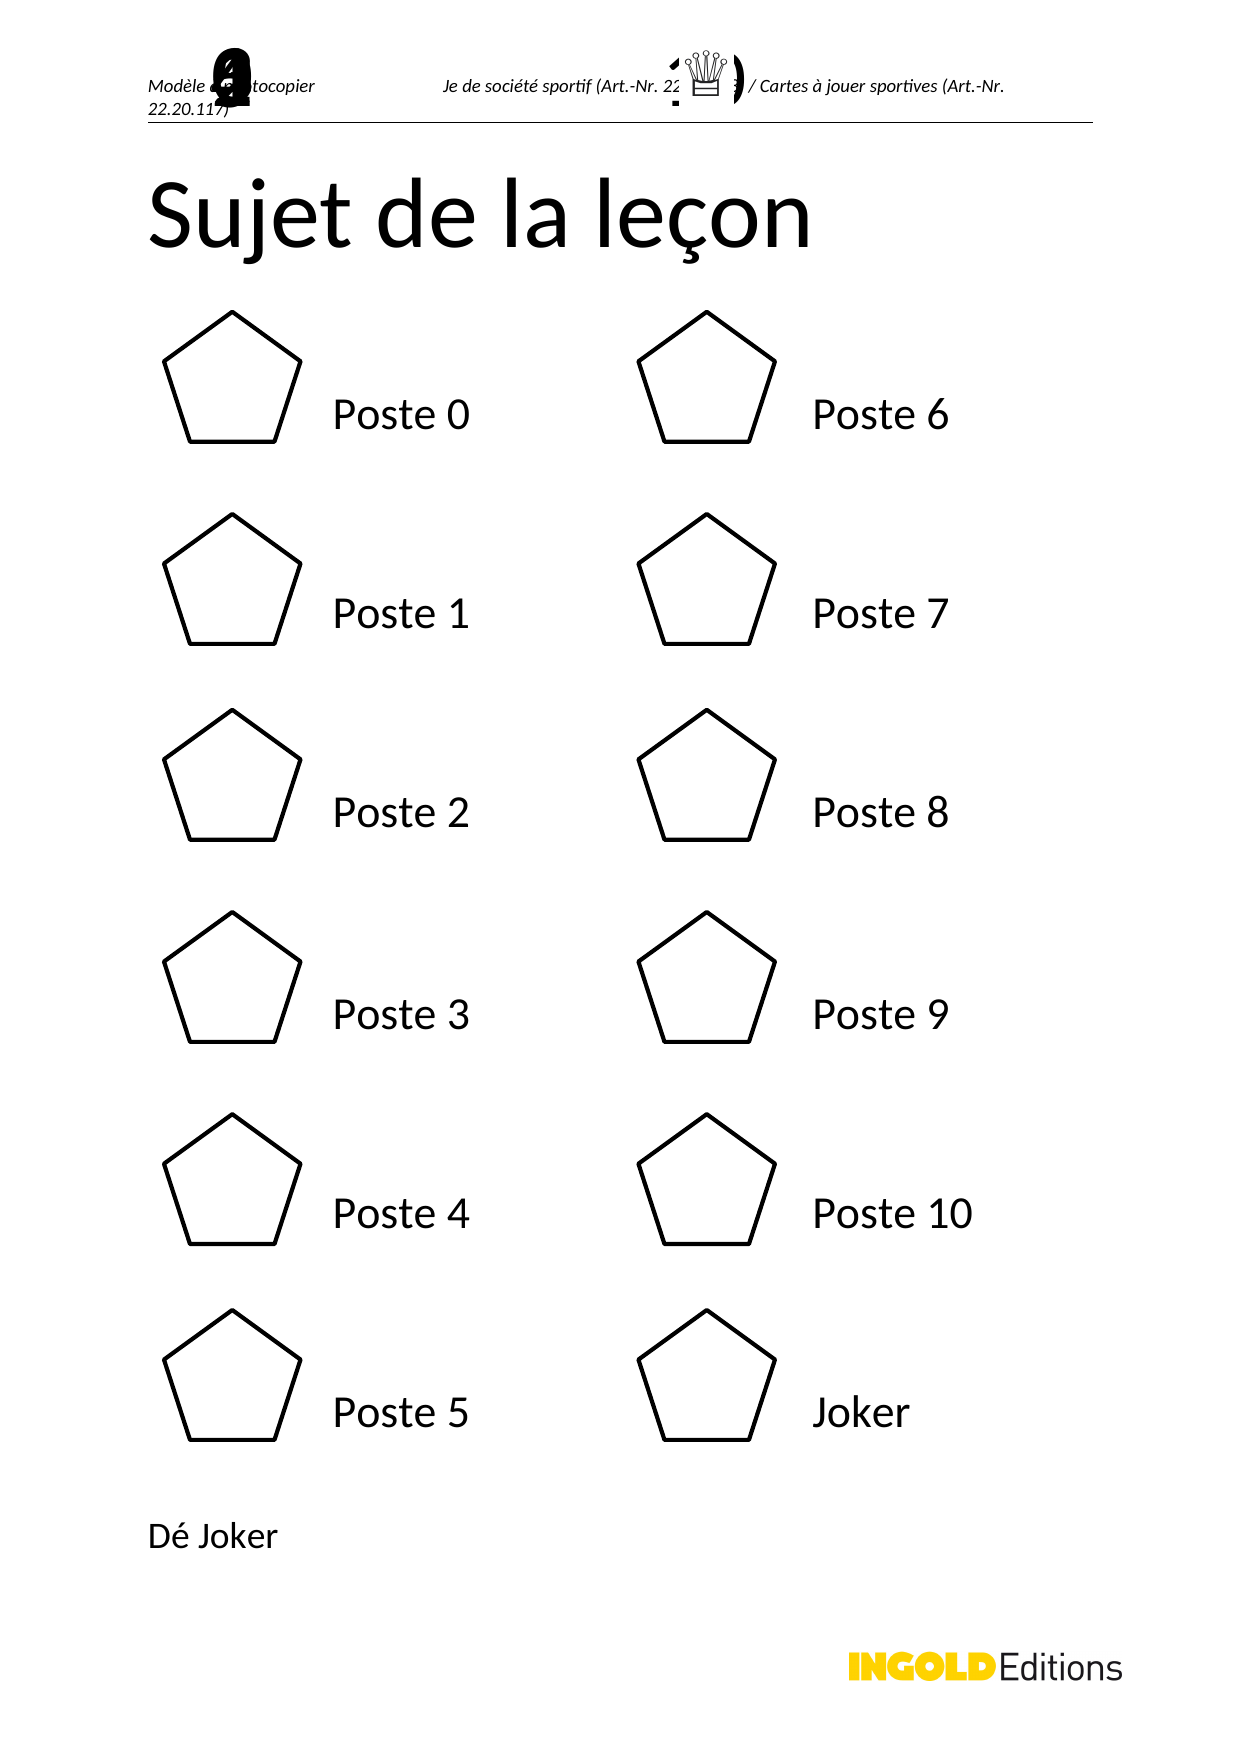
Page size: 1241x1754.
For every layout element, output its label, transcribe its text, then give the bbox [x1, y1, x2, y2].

table_header Poste 0 [321, 312, 627, 514]
table_cell [148, 514, 321, 710]
table_cell Poste 10 [801, 1114, 1107, 1310]
table_cell [148, 1310, 321, 1512]
table_cell [627, 1310, 801, 1512]
table_cell [148, 710, 321, 912]
table_cell Joker [801, 1310, 1107, 1512]
table_cell Poste 7 [801, 514, 1107, 710]
table_cell Poste 1 [321, 514, 627, 710]
table_cell Poste 5 [321, 1310, 627, 1512]
table_cell Poste 3 [321, 912, 627, 1114]
table_header [148, 312, 321, 514]
table_header [627, 312, 801, 514]
table_cell [627, 1114, 801, 1310]
table_header Poste 6 [801, 312, 1107, 514]
table_cell [627, 710, 801, 912]
table_cell [627, 912, 801, 1114]
table_cell [148, 912, 321, 1114]
table_cell Poste 4 [321, 1114, 627, 1310]
table_cell Poste 9 [801, 912, 1107, 1114]
table_cell [627, 514, 801, 710]
table_cell Poste 2 [321, 710, 627, 912]
picture [849, 1651, 1122, 1681]
table_cell Poste 8 [801, 710, 1107, 912]
table_cell [148, 1114, 321, 1310]
text Sujet de la leçon [148, 151, 1093, 273]
text Dé Joker [148, 1512, 1093, 1558]
